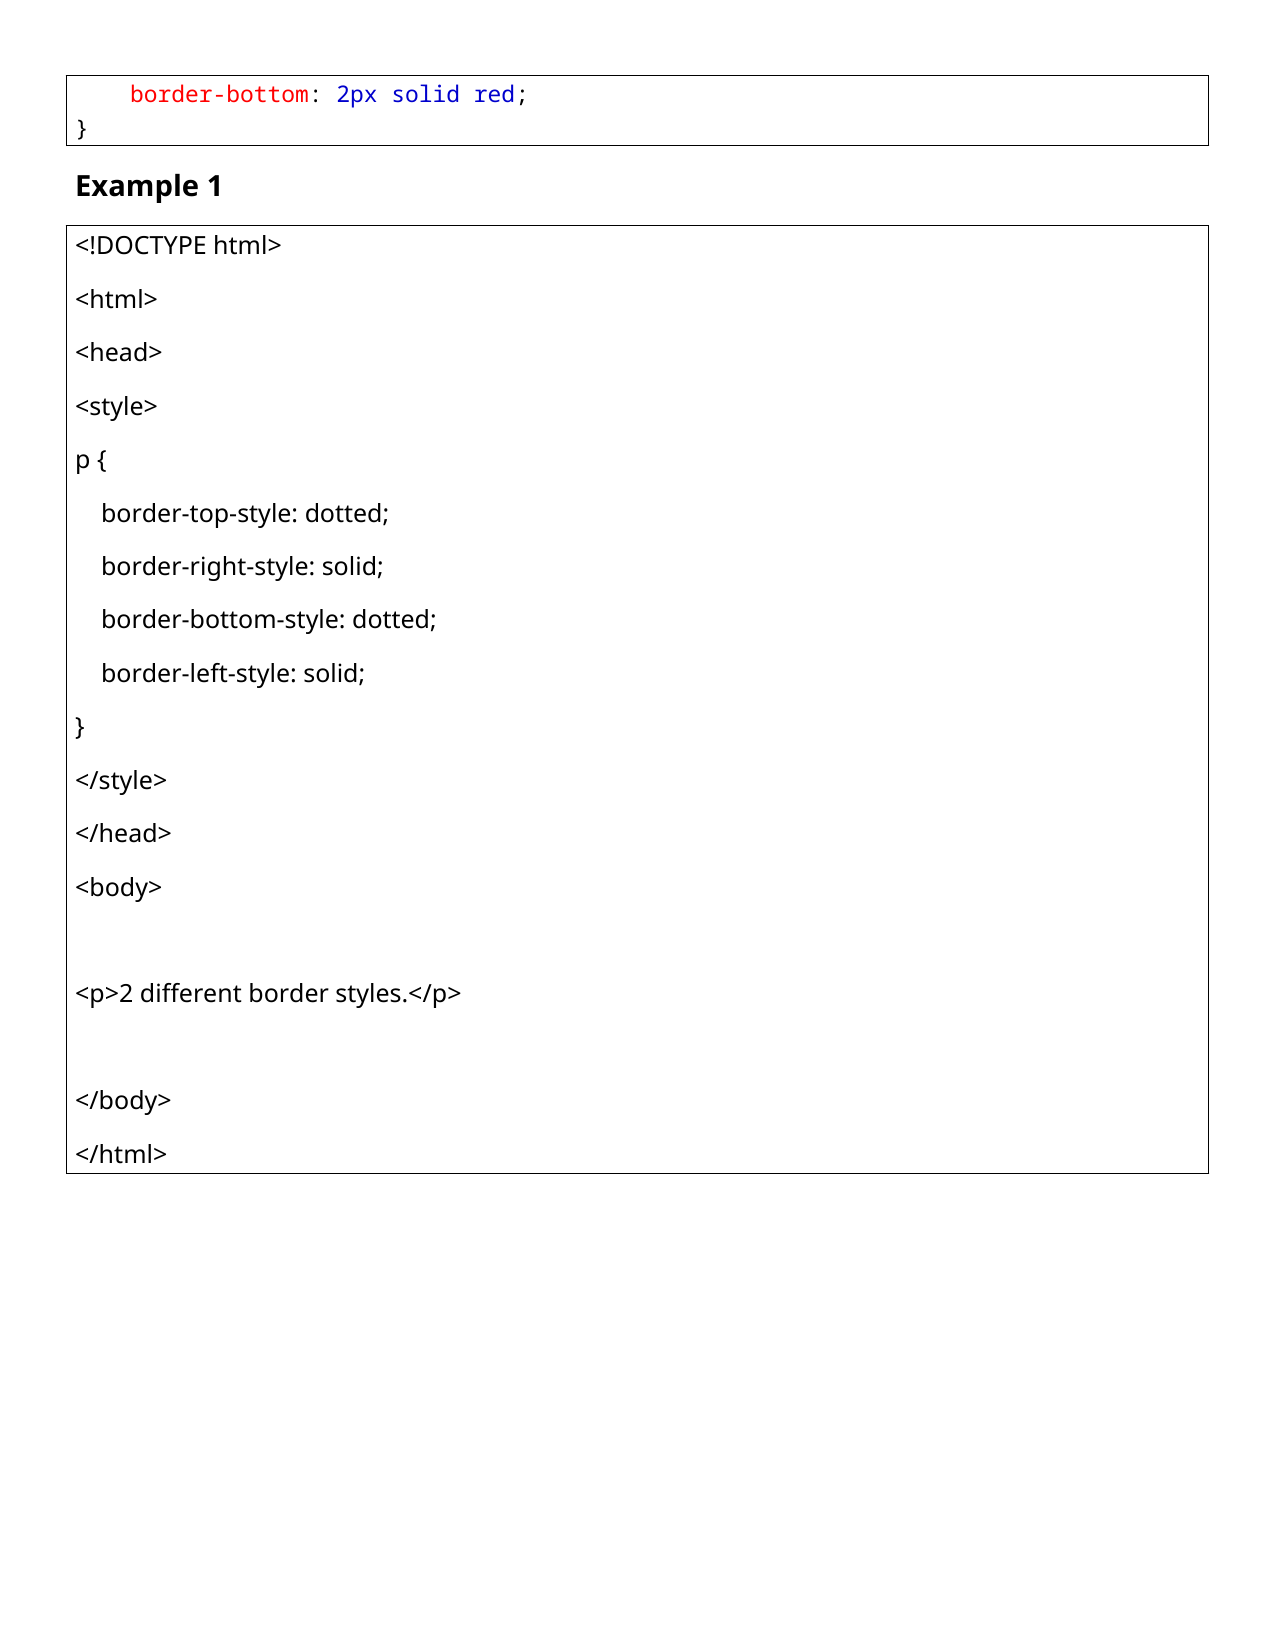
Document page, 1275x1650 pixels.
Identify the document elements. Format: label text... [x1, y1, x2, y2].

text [67, 76, 1208, 145]
text <style> [67, 385, 1208, 422]
text border-right-style: solid; [67, 546, 1208, 583]
text border-top-style: dotted; [67, 492, 1208, 529]
text } [67, 706, 1208, 743]
text </body> [67, 1080, 1208, 1117]
text border-left-style: solid; [67, 652, 1208, 689]
text <p>2 different border styles.</p> [67, 973, 1208, 1010]
text </head> [67, 813, 1208, 850]
text Example 1 [75, 165, 1200, 205]
text <!DOCTYPE html> [67, 226, 1208, 262]
text <body> [67, 866, 1208, 903]
text </html> [67, 1133, 1208, 1173]
text p { [67, 439, 1208, 476]
text border-bottom-style: dotted; [67, 599, 1208, 636]
text <head> [67, 332, 1208, 369]
text <html> [67, 278, 1208, 316]
text </style> [67, 759, 1208, 796]
